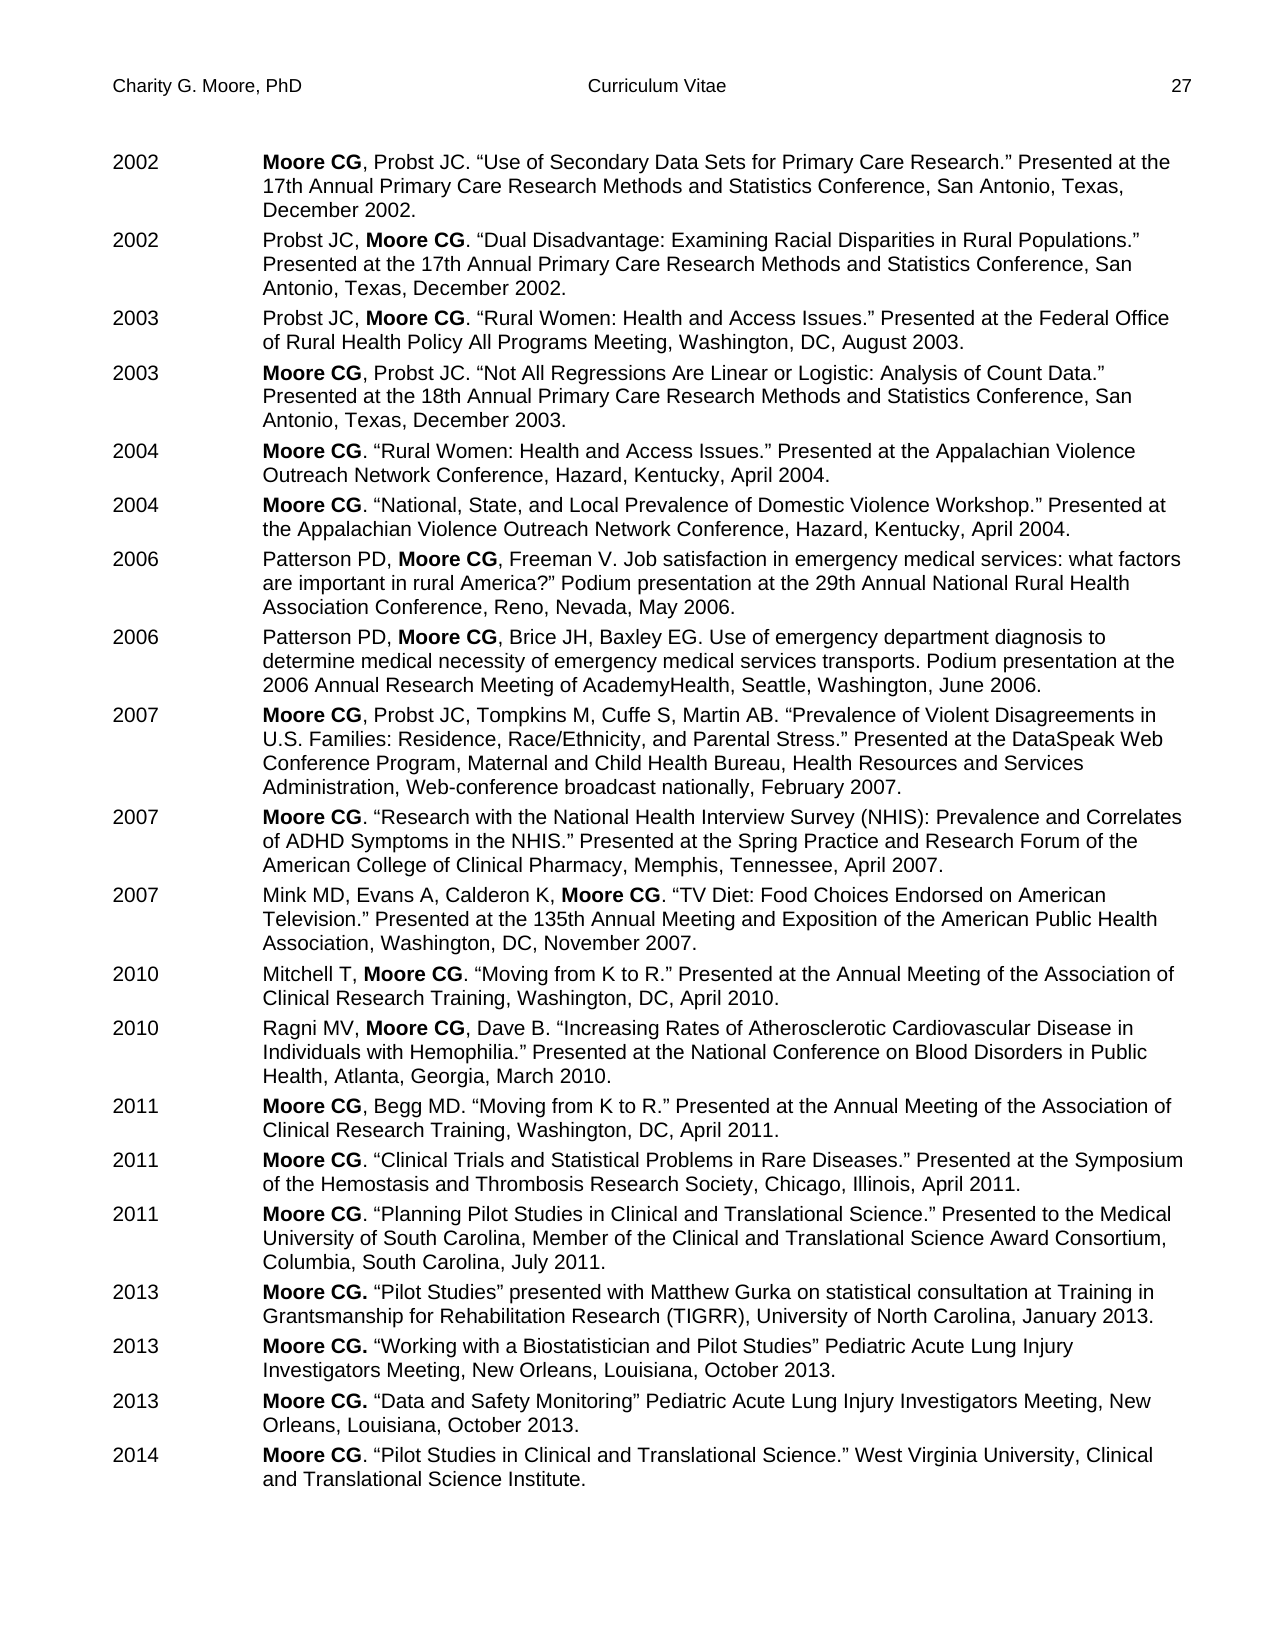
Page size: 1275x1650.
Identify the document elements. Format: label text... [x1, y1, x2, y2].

text 2006 Patterson PD, Moore CG, Freeman V. Job satisfaction in emergency medical services: what factors are important in rural America?” Podium presentation at the 29th Annual National Rural Health Association Conference, Reno, Nevada, May 2006. [112, 547, 1185, 619]
text 2002 Probst JC, Moore CG. “Dual Disadvantage: Examining Racial Disparities in Rural Populations.” Presented at the 17th Annual Primary Care Research Methods and Statistics Conference, San Antonio, Texas, December 2002. [112, 228, 1185, 300]
text 2011 Moore CG, Begg MD. “Moving from K to R.” Presented at the Annual Meeting of the Association of Clinical Research Training, Washington, DC, April 2011. [112, 1094, 1185, 1142]
text 2004 Moore CG. “National, State, and Local Prevalence of Domestic Violence Workshop.” Presented at the Appalachian Violence Outreach Network Conference, Hazard, Kentucky, April 2004. [112, 493, 1185, 541]
text 2011 Moore CG. “Planning Pilot Studies in Clinical and Translational Science.” Presented to the Medical University of South Carolina, Member of the Clinical and Translational Science Award Consortium, Columbia, South Carolina, July 2011. [112, 1202, 1185, 1274]
text 2010 Ragni MV, Moore CG, Dave B. “Increasing Rates of Atherosclerotic Cardiovascular Disease in Individuals with Hemophilia.” Presented at the National Conference on Blood Disorders in Public Health, Atlanta, Georgia, March 2010. [112, 1016, 1185, 1087]
text 2007 Moore CG. “Research with the National Health Interview Survey (NHIS): Prevalence and Correlates of ADHD Symptoms in the NHIS.” Presented at the Spring Practice and Research Forum of the American College of Clinical Pharmacy, Memphis, Tennessee, April 2007. [112, 805, 1185, 877]
text 2013 Moore CG. “Working with a Biostatistician and Pilot Studies” Pediatric Acute Lung Injury Investigators Meeting, New Orleans, Louisiana, October 2013. [112, 1334, 1185, 1382]
text 2003 Moore CG, Probst JC. “Not All Regressions Are Linear or Logistic: Analysis of Count Data.” Presented at the 18th Annual Primary Care Research Methods and Statistics Conference, San Antonio, Texas, December 2003. [112, 360, 1185, 432]
text 2006 Patterson PD, Moore CG, Brice JH, Baxley EG. Use of emergency department diagnosis to determine medical necessity of emergency medical services transports. Podium presentation at the 2006 Annual Research Meeting of AcademyHealth, Seattle, Washington, June 2006. [112, 625, 1185, 697]
text 2004 Moore CG. “Rural Women: Health and Access Issues.” Presented at the Appalachian Violence Outreach Network Conference, Hazard, Kentucky, April 2004. [112, 438, 1185, 486]
text 2003 Probst JC, Moore CG. “Rural Women: Health and Access Issues.” Presented at the Federal Office of Rural Health Policy All Programs Meeting, Washington, DC, August 2003. [112, 306, 1185, 354]
text 2013 Moore CG. “Data and Safety Monitoring” Pediatric Acute Lung Injury Investigators Meeting, New Orleans, Louisiana, October 2013. [112, 1388, 1185, 1436]
text 2011 Moore CG. “Clinical Trials and Statistical Problems in Rare Diseases.” Presented at the Symposium of the Hemostasis and Thrombosis Research Society, Chicago, Illinois, April 2011. [112, 1148, 1185, 1196]
text 2007 Mink MD, Evans A, Calderon K, Moore CG. “TV Diet: Food Choices Endorsed on American Television.” Presented at the 135th Annual Meeting and Exposition of the American Public Health Association, Washington, DC, November 2007. [112, 883, 1185, 955]
text 2014 Moore CG. “Pilot Studies in Clinical and Translational Science.” West Virginia University, Clinical and Translational Science Institute. [112, 1443, 1185, 1491]
text 2013 Moore CG. “Pilot Studies” presented with Matthew Gurka on statistical consultation at Training in Grantsmanship for Rehabilitation Research (TIGRR), University of North Carolina, January 2013. [112, 1280, 1185, 1328]
text 2002 Moore CG, Probst JC. “Use of Secondary Data Sets for Primary Care Research.” Presented at the 17th Annual Primary Care Research Methods and Statistics Conference, San Antonio, Texas, December 2002. [112, 150, 1185, 222]
text 2010 Mitchell T, Moore CG. “Moving from K to R.” Presented at the Annual Meeting of the Association of Clinical Research Training, Washington, DC, April 2010. [112, 961, 1185, 1009]
text 2007 Moore CG, Probst JC, Tompkins M, Cuffe S, Martin AB. “Prevalence of Violent Disagreements in U.S. Families: Residence, Race/Ethnicity, and Parental Stress.” Presented at the DataSpeak Web Conference Program, Maternal and Child Health Bureau, Health Resources and Services Administration, Web-conference broadcast nationally, February 2007. [112, 703, 1185, 799]
